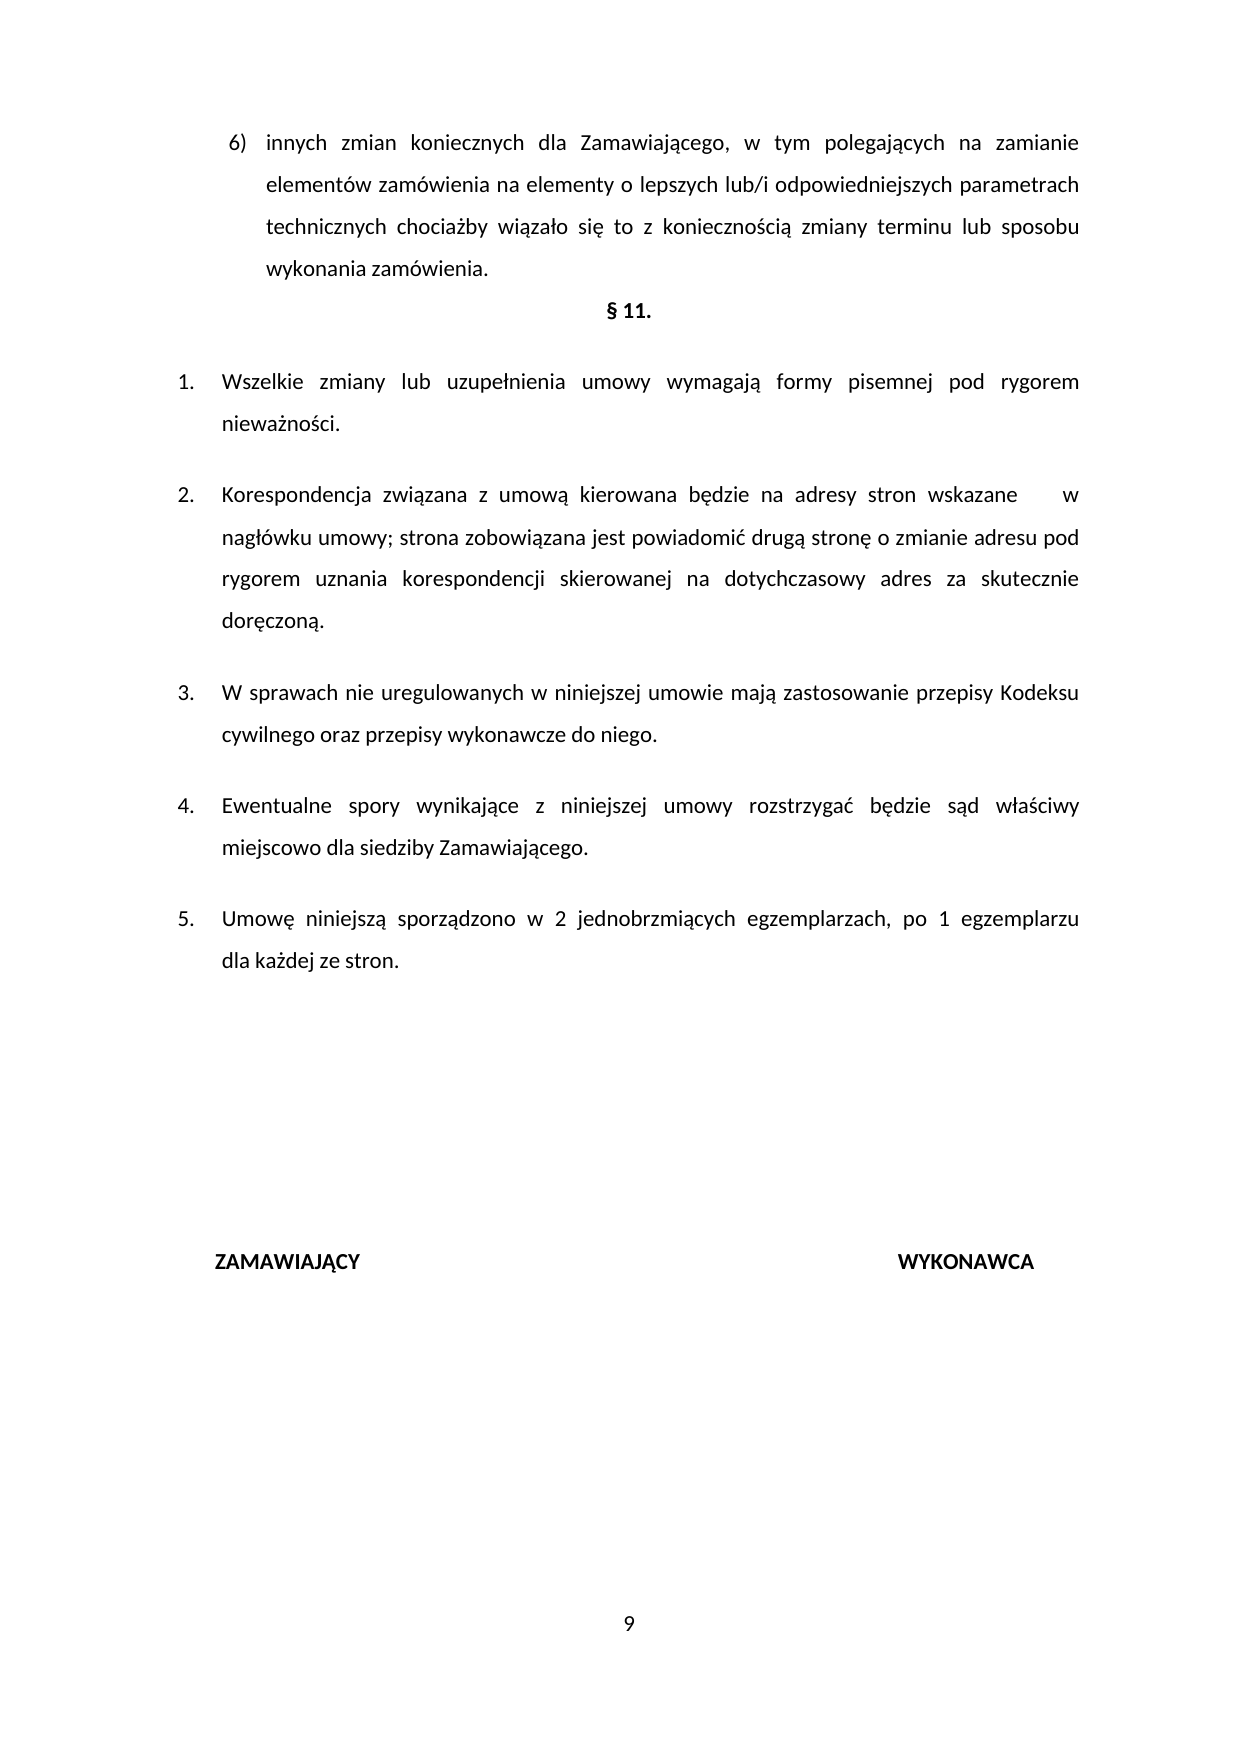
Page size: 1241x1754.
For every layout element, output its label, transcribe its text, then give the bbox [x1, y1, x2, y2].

list Umowę niniejszą sporządzono w 2 jednobrzmiących egzemplarzach, po 1 egzemplarzu dla każdej ze stron. [177, 904, 1081, 974]
list innych zmian koniecznych dla Zamawiającego, w tym polegających na zamianie elementów zamówienia na elementy o lepszych lub/i odpowiedniejszych parametrach technicznych chociażby wiązało się to z koniecznością zmiany terminu lub sposobu wykonania zamówienia. [228, 128, 1081, 282]
list Ewentualne spory wynikające z niniejszej umowy rozstrzygać będzie sąd właściwy miejscowo dla siedziby Zamawiającego. [177, 791, 1081, 861]
list W sprawach nie uregulowanych w niniejszej umowie mają zastosowanie przepisy Kodeksu cywilnego oraz przepisy wykonawcze do niego. [177, 678, 1081, 748]
list Korespondencja związana z umową kierowana będzie na adresy stron wskazane w nagłówku umowy; strona zobowiązana jest powiadomić drugą stronę o zmianie adresu pod rygorem uznania korespondencji skierowanej na dotychczasowy adres za skutecznie doręczoną. [177, 481, 1081, 634]
text ZAMAWIAJĄCY WYKONAWCA [215, 1239, 1081, 1277]
list Wszelkie zmiany lub uzupełnienia umowy wymagają formy pisemnej pod rygorem nieważności. [177, 367, 1081, 437]
text § 11. [177, 296, 1081, 324]
